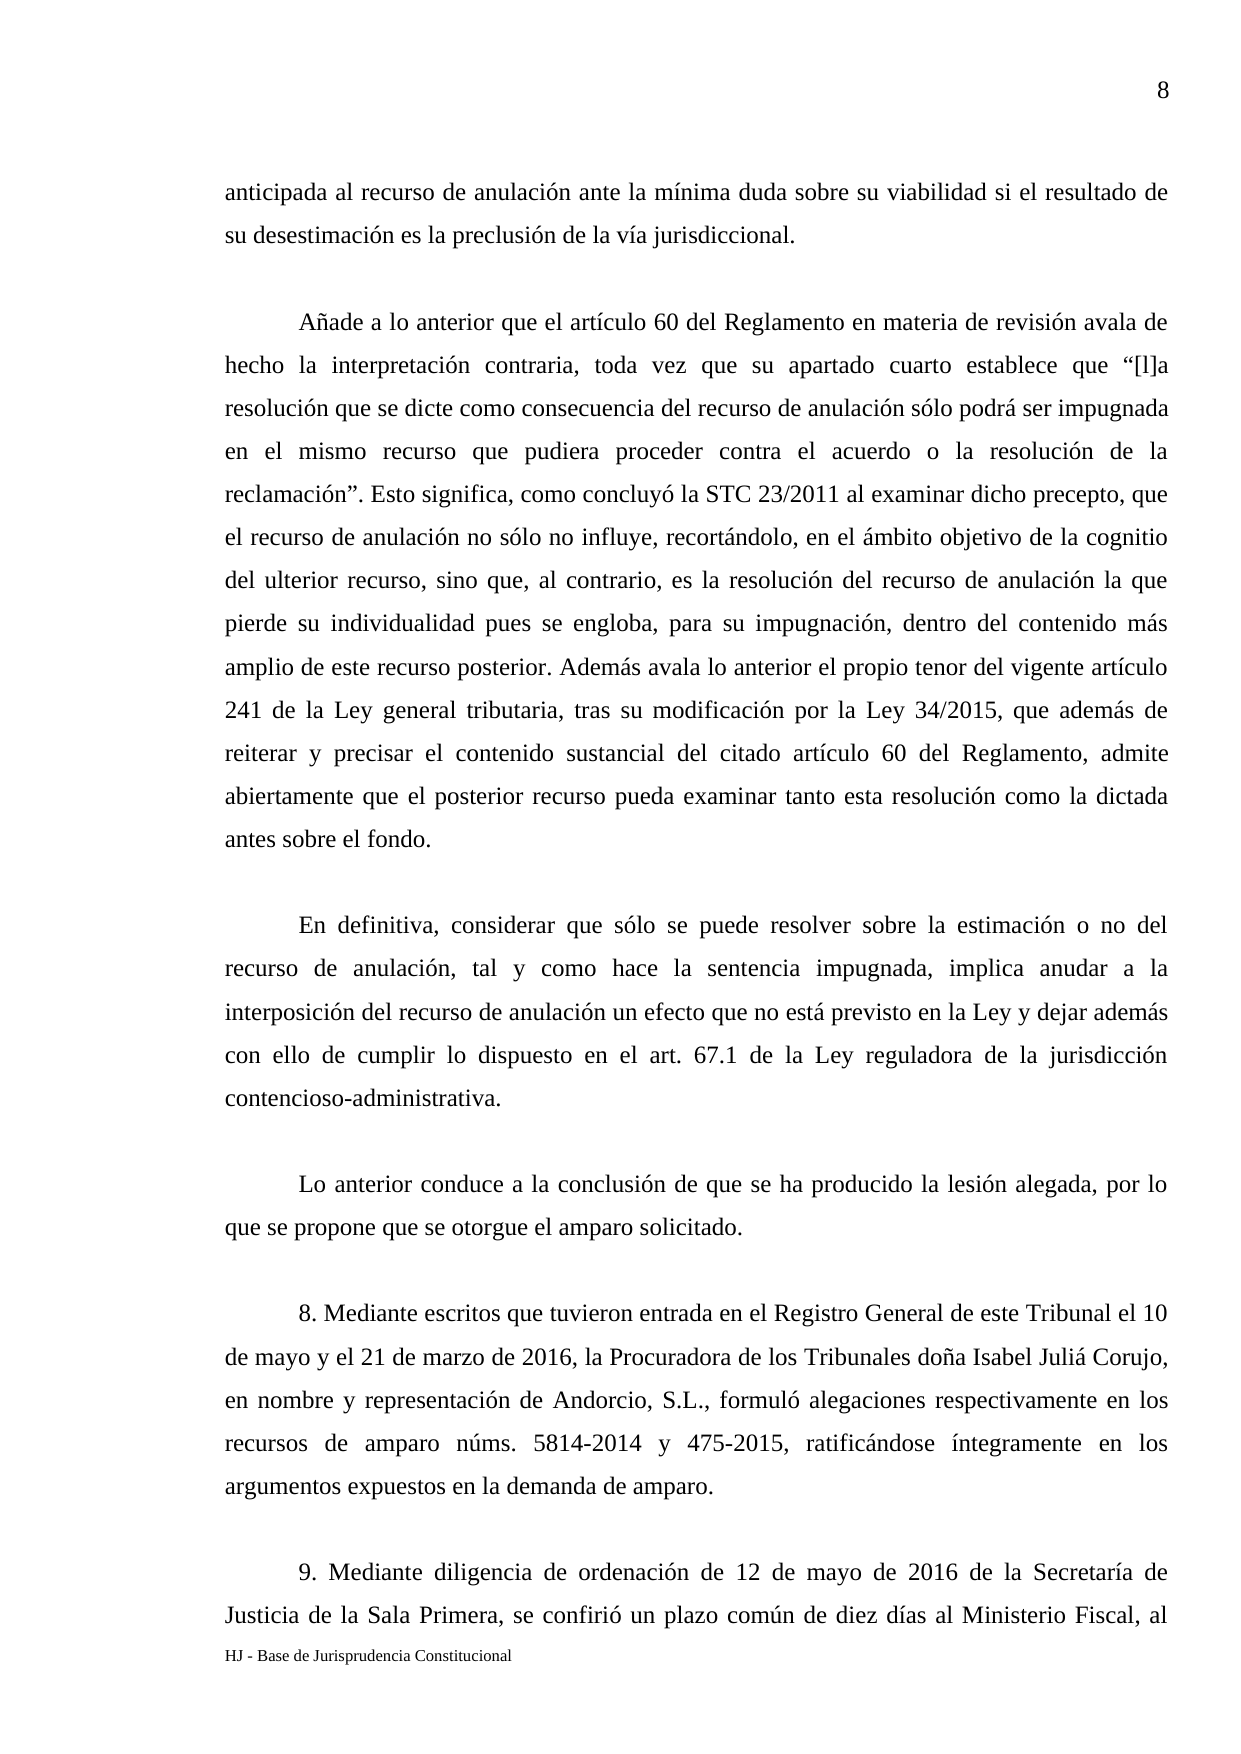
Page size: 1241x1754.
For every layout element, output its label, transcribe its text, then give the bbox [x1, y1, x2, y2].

text 8. Mediante escritos que tuvieron entrada en el Registro General de este Tribunal el 10 de mayo y el 21 de marzo de 2016, la Procuradora de los Tribunales doña Isabel Juliá Corujo, en nombre y representación de Andorcio, S.L., formuló alegaciones respectivamente en los recursos de amparo núms. 5814-2014 y 475-2015, ratificándose íntegramente en los argumentos expuestos en la demanda de amparo. [224, 1298, 1169, 1500]
text Añade a lo anterior que el artículo 60 del Reglamento en materia de revisión avala de hecho la interpretación contraria, toda vez que su apartado cuarto establece que “[l]a resolución que se dicte como consecuencia del recurso de anulación sólo podrá ser impugnada en el mismo recurso que pudiera proceder contra el acuerdo o la resolución de la reclamación”. Esto significa, como concluyó la STC 23/2011 al examinar dicho precepto, que el recurso de anulación no sólo no influye, recortándolo, en el ámbito objetivo de la cognitio del ulterior recurso, sino que, al contrario, es la resolución del recurso de anulación la que pierde su individualidad pues se engloba, para su impugnación, dentro del contenido más amplio de este recurso posterior. Además avala lo anterior el propio tenor del vigente artículo 241 de la Ley general tributaria, tras su modificación por la Ley 34/2015, que además de reiterar y precisar el contenido sustancial del citado artículo 60 del Reglamento, admite abiertamente que el posterior recurso pueda examinar tanto esta resolución como la dictada antes sobre el fondo. [224, 307, 1169, 853]
text En definitiva, considerar que sólo se puede resolver sobre la estimación o no del recurso de anulación, tal y como hace la sentencia impugnada, implica anudar a la interposición del recurso de anulación un efecto que no está previsto en la Ley y dejar además con ello de cumplir lo dispuesto en el art. 67.1 de la Ley reguladora de la jurisdicción contencioso-administrativa. [224, 910, 1169, 1112]
text Lo anterior conduce a la conclusión de que se ha producido la lesión alegada, por lo que se propone que se otorgue el amparo solicitado. [224, 1169, 1169, 1241]
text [224, 1557, 1169, 1629]
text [224, 177, 1169, 249]
